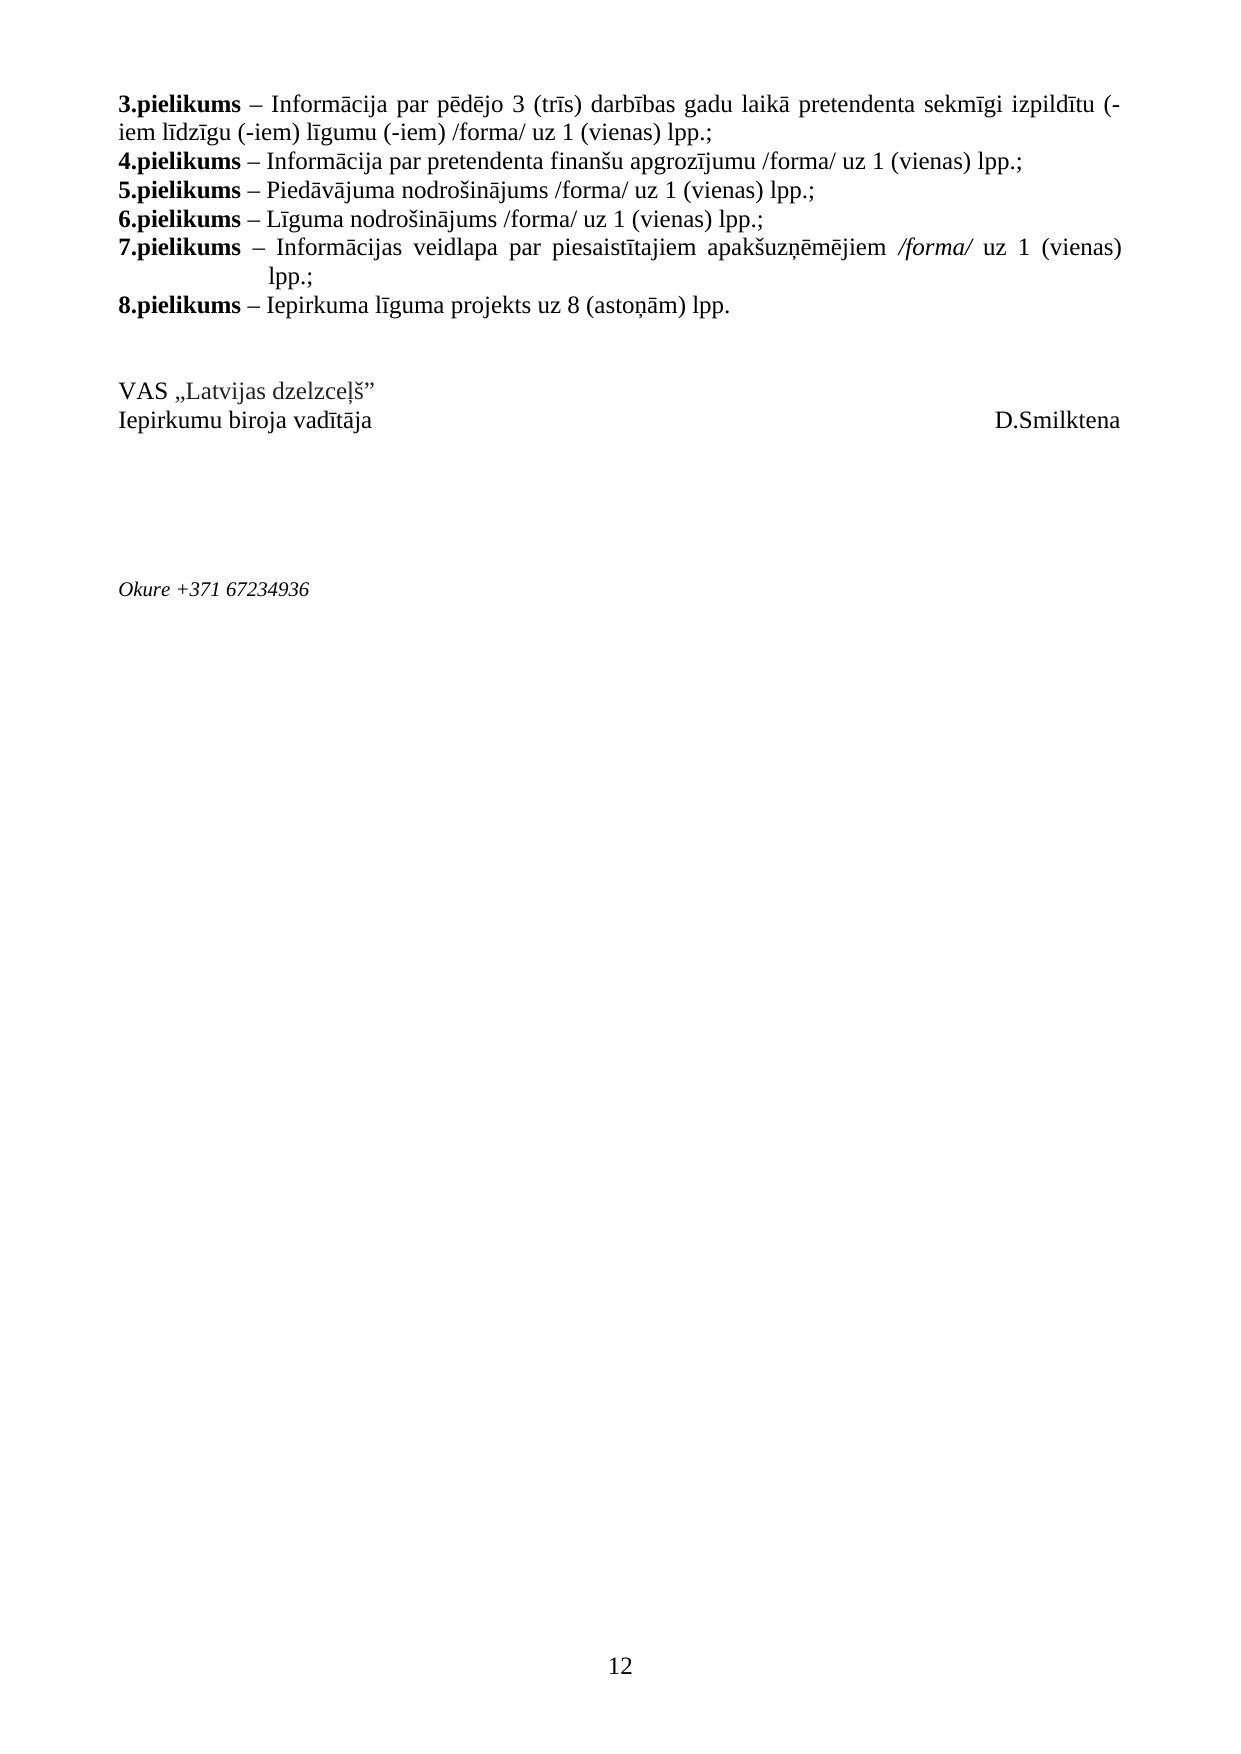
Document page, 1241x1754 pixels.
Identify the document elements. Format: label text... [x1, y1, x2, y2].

text 4.pielikums – Informācija par pretendenta finanšu apgrozījumu /forma/ uz 1 (vienas) lpp.; [118, 146, 1122, 175]
text 6.pielikums – Līguma nodrošinājums /forma/ uz 1 (vienas) lpp.; [118, 204, 1122, 232]
text VAS „Latvijas dzelzceļš” [118, 376, 1122, 405]
text 7.pielikums – Informācijas veidlapa par piesaistītajiem apakšuzņēmējiem /forma/ uz 1 (vienas) lpp.; [118, 232, 1122, 290]
text 5.pielikums – Piedāvājuma nodrošinājums /forma/ uz 1 (vienas) lpp.; [118, 175, 1122, 204]
text 8.pielikums – Iepirkuma līguma projekts uz 8 (astoņām) lpp. [118, 290, 1122, 319]
text 3.pielikums – Informācija par pēdējo 3 (trīs) darbības gadu laikā pretendenta sekmīgi izpildītu (-iem līdzīgu (-iem) līgumu (-iem) /forma/ uz 1 (vienas) lpp.; [118, 89, 1122, 146]
text Iepirkumu biroja vadītāja D.Smilktena [118, 405, 1122, 434]
text Okure +371 67234936 [118, 577, 1122, 601]
